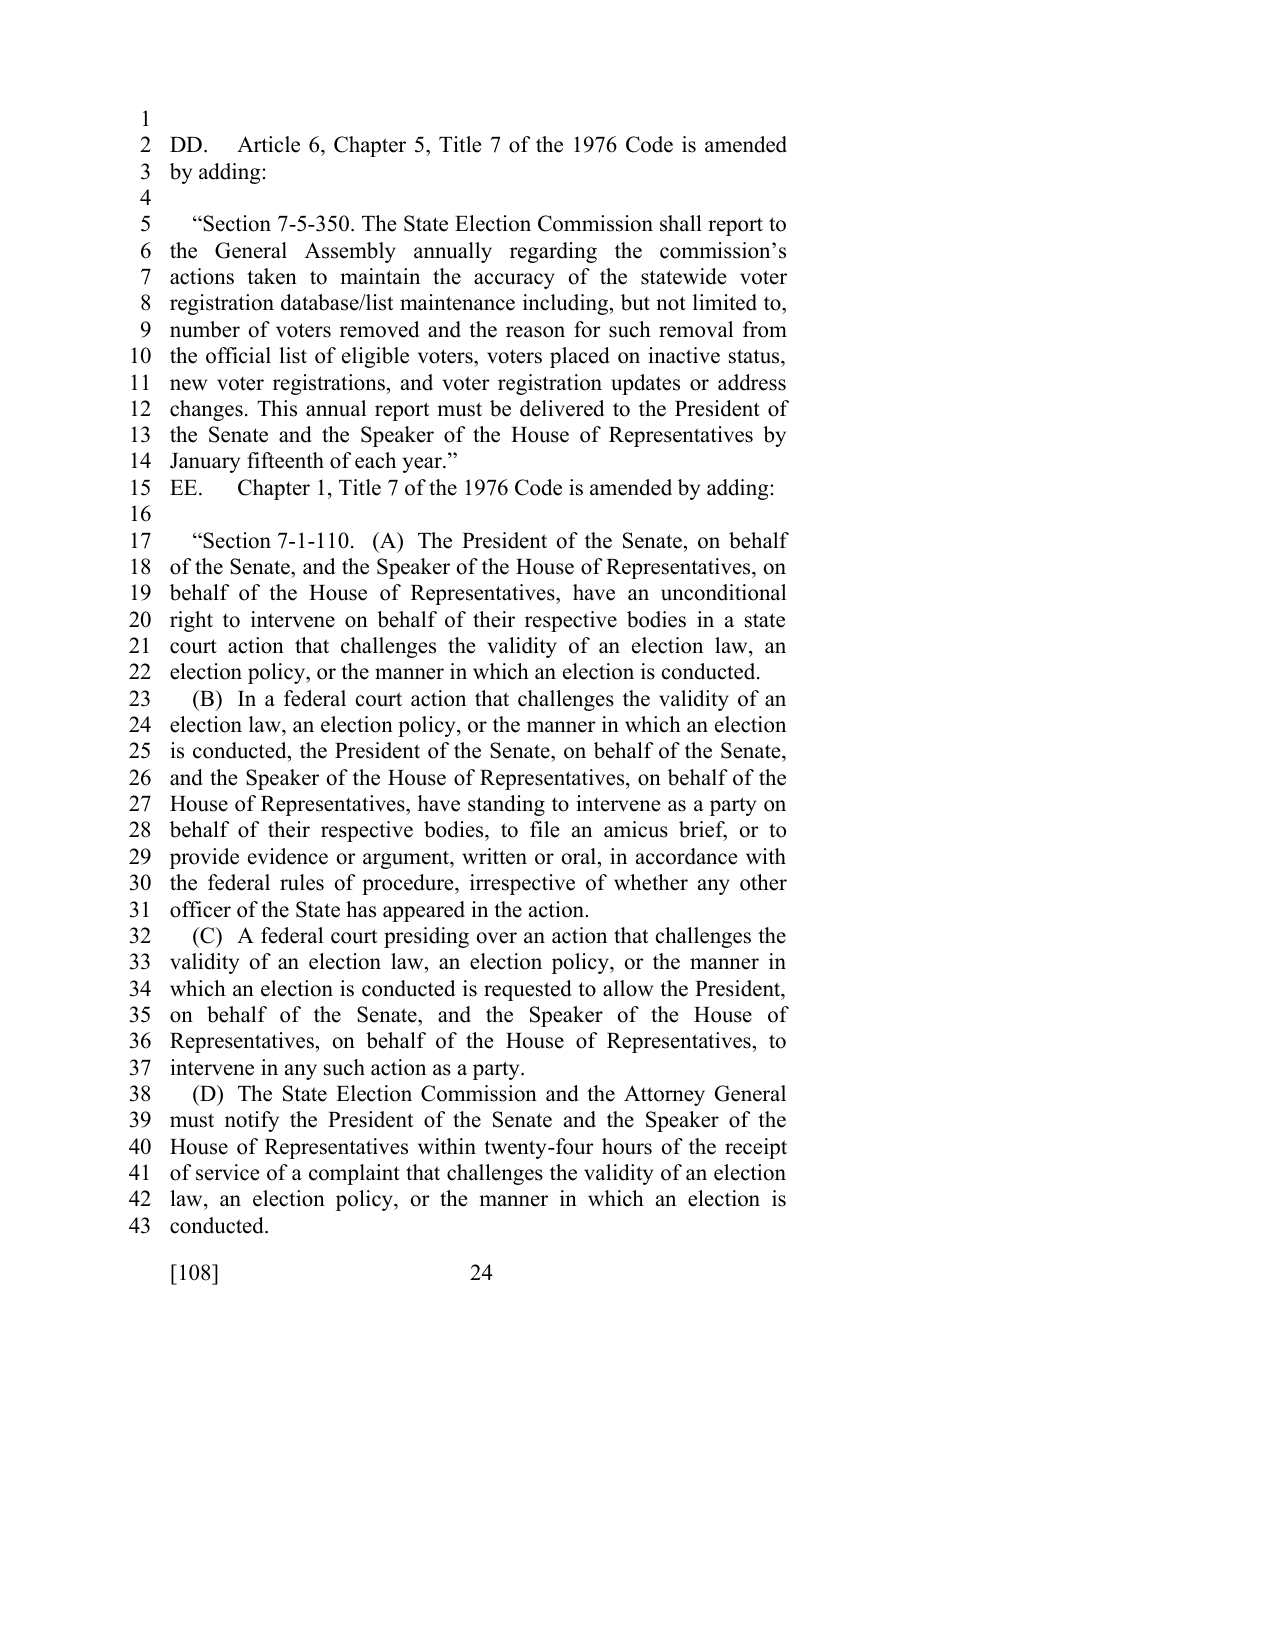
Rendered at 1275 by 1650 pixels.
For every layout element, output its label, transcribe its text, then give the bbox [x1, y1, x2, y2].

text (D) The State Election Commission and the Attorney General must notify the President of the Senate and the Speaker of the House of Representatives within twenty-four hours of the receipt of service of a complaint that challenges the validity of an election law, an election policy, or the manner in which an election is conducted. [169, 1080, 787, 1238]
text (B) In a federal court action that challenges the validity of an election law, an election policy, or the manner in which an election is conducted, the President of the Senate, on behalf of the Senate, and the Speaker of the House of Representatives, on behalf of the House of Representatives, have standing to intervene as a party on behalf of their respective bodies, to file an amicus brief, or to provide evidence or argument, written or oral, in accordance with the federal rules of procedure, irrespective of whether any other officer of the State has appeared in the action. [169, 685, 787, 922]
text EE. Chapter 1, Title 7 of the 1976 Code is amended by adding: [169, 474, 787, 500]
text DD. Article 6, Chapter 5, Title 7 of the 1976 Code is amended by adding: [169, 131, 787, 184]
text (C) A federal court presiding over an action that challenges the validity of an election law, an election policy, or the manner in which an election is conducted is requested to allow the President, on behalf of the Senate, and the Speaker of the House of Representatives, on behalf of the House of Representatives, to intervene in any such action as a party. [169, 922, 787, 1080]
text “Section 7-5-350. The State Election Commission shall report to the General Assembly annually regarding the commission’s actions taken to maintain the accuracy of the statewide voter registration database/list maintenance including, but not limited to, number of voters removed and the reason for such removal from the official list of eligible voters, voters placed on inactive status, new voter registrations, and voter registration updates or address changes. This annual report must be delivered to the President of the Senate and the Speaker of the House of Representatives by January fifteenth of each year.” [169, 210, 787, 474]
text “Section 7-1-110. (A) The President of the Senate, on behalf of the Senate, and the Speaker of the House of Representatives, on behalf of the House of Representatives, have an unconditional right to intervene on behalf of their respective bodies in a state court action that challenges the validity of an election law, an election policy, or the manner in which an election is conducted. [169, 527, 787, 685]
